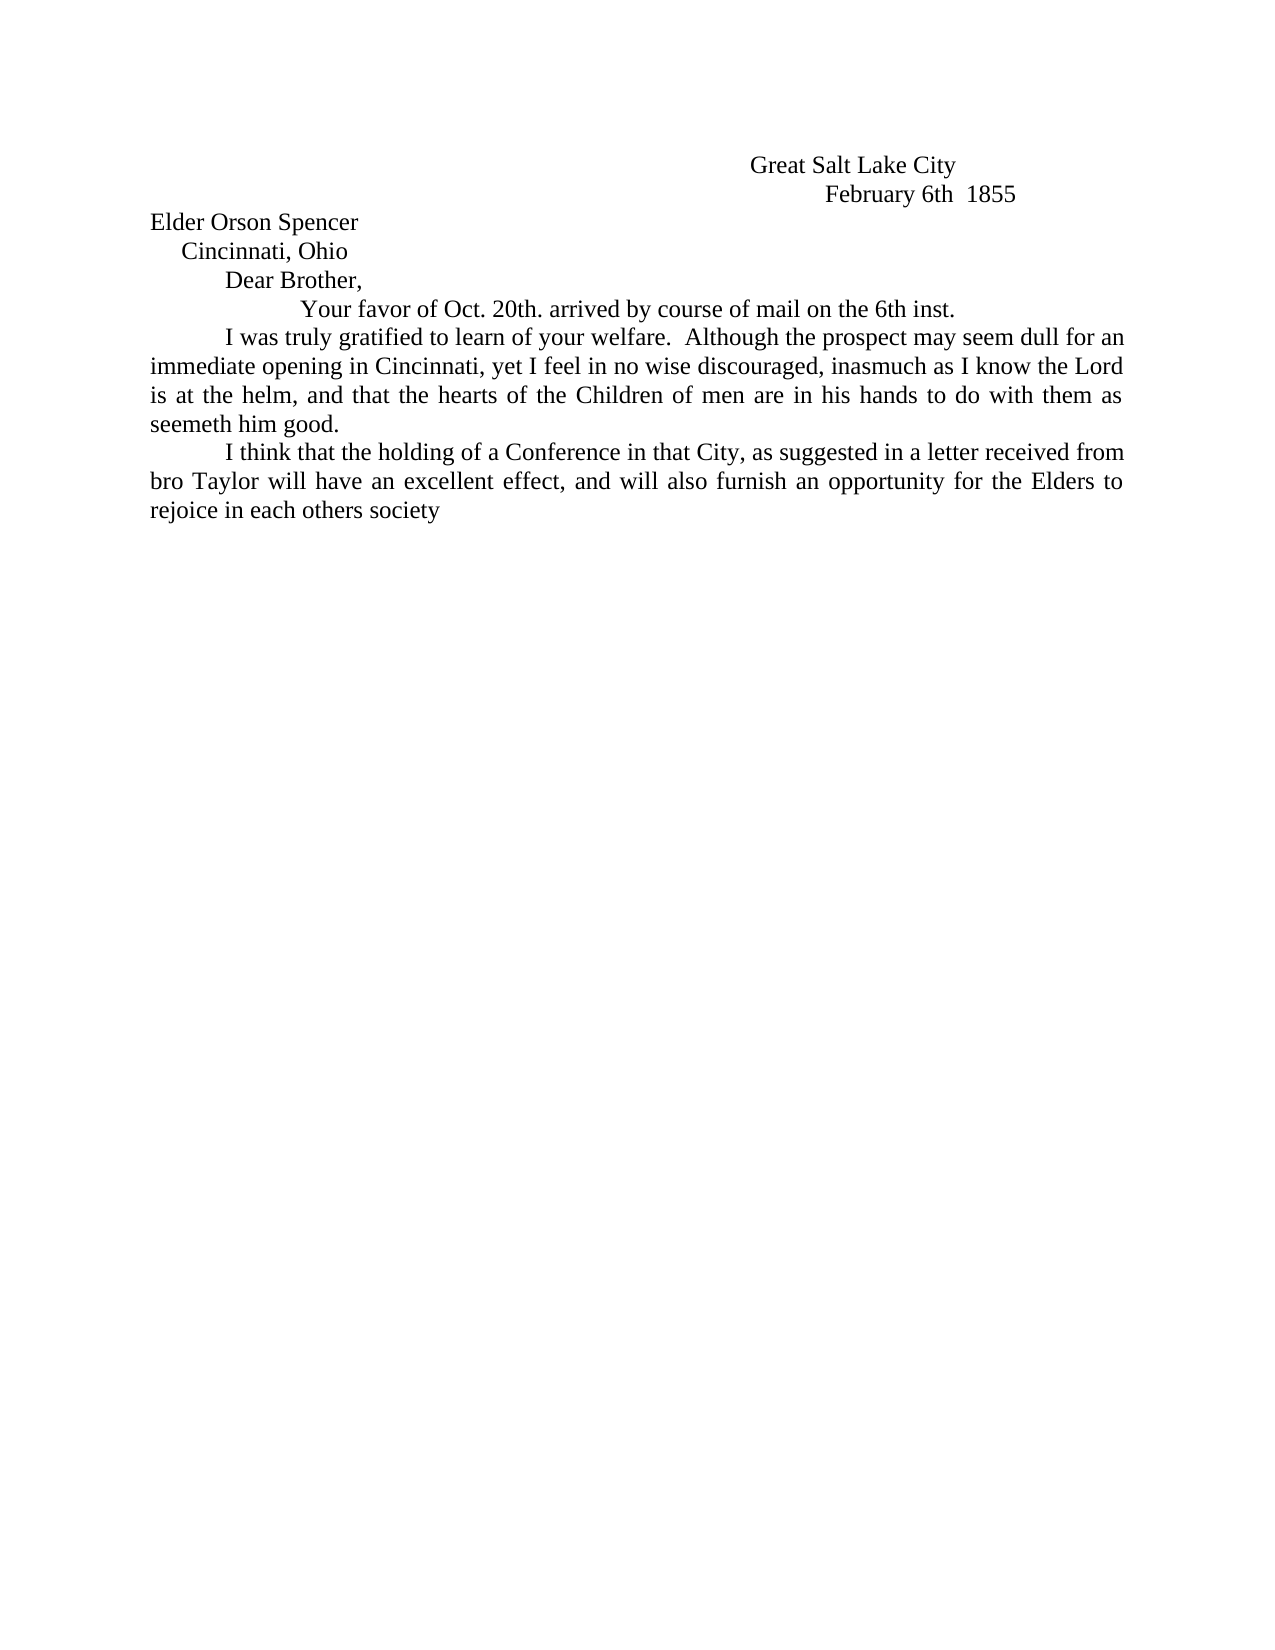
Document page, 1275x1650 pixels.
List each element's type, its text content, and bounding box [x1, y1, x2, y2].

text February 6th 1855 [150, 179, 1125, 207]
text Cincinnati, Ohio [150, 236, 1125, 265]
text Your favor of Oct. 20th. arrived by course of mail on the 6th inst. [225, 294, 1125, 322]
text Elder Orson Spencer [150, 207, 1125, 236]
text I was truly gratified to learn of your welfare. Although the prospect may seem dull for an immediate opening in Cincinnati, yet I feel in no wise discouraged, inasmuch as I know the Lord is at the helm, and that the hearts of the Children of men are in his hands to do with them as seemeth him good. [150, 322, 1125, 437]
text Great Salt Lake City [150, 150, 1125, 179]
text I think that the holding of a Conference in that City, as suggested in a letter received from bro Taylor will have an excellent effect, and will also furnish an opportunity for the Elders to rejoice in each others society [150, 437, 1125, 524]
text Dear Brother, [150, 265, 1125, 294]
